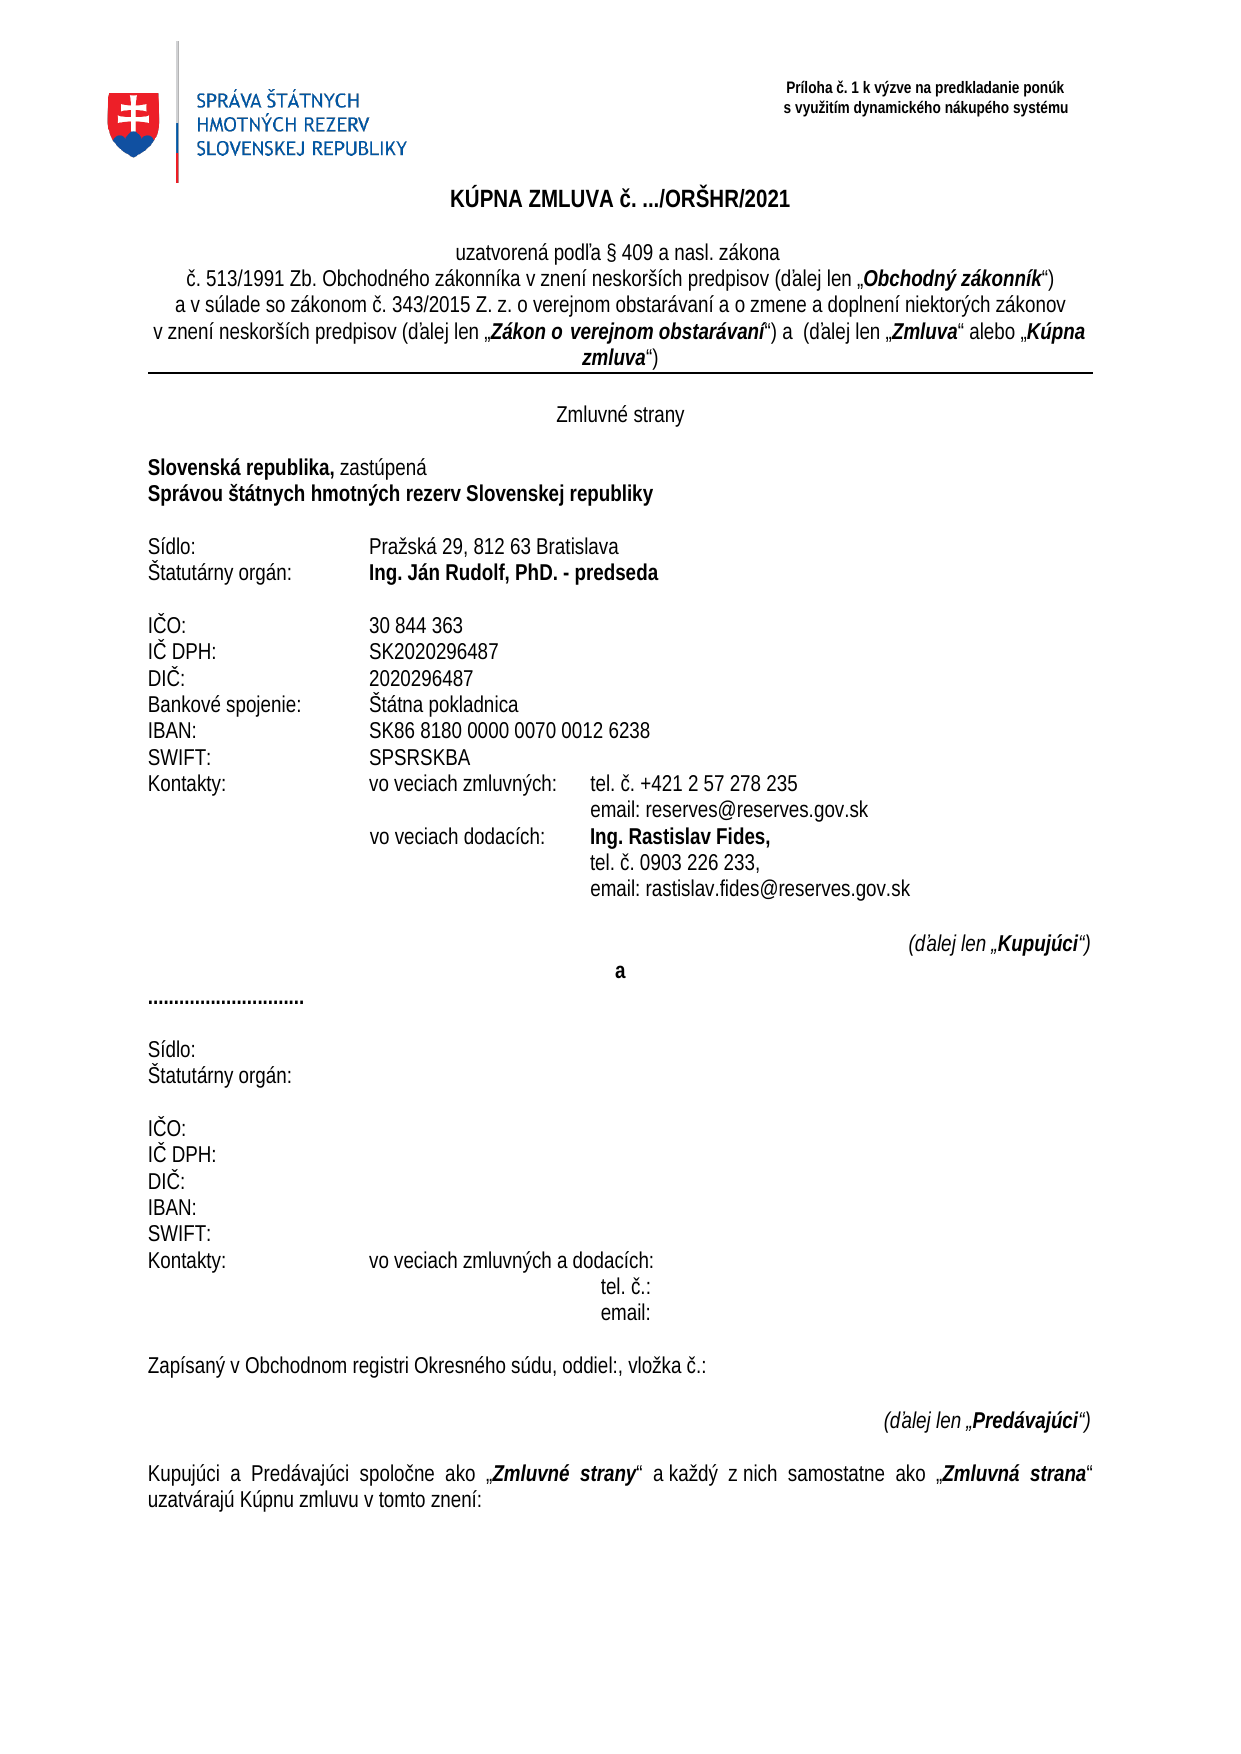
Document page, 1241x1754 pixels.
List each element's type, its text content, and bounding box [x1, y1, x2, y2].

text Kontakty: vo veciach zmluvných a dodacích: [148, 1247, 1093, 1273]
text a [148, 957, 1093, 983]
text IČ DPH: SK2020296487 [148, 638, 1093, 664]
text tel. č. 0903 226 233, [590, 849, 1093, 875]
text Sídlo: Pražská 29, 812 63 Bratislava [148, 533, 1093, 559]
text SWIFT: SPSRSKBA [148, 743, 1093, 770]
text vo veciach dodacích: Ing. Rastislav Fides, [369, 823, 1093, 849]
text IBAN: SK86 8180 0000 0070 0012 6238 [148, 717, 1093, 743]
text IČ DPH: [148, 1141, 1093, 1168]
text DIČ: [148, 1168, 1093, 1194]
text Správou štátnych hmotných rezerv Slovenskej republiky [148, 480, 1093, 506]
text email: rastislav.fides@reserves.gov.sk [148, 875, 1093, 902]
text Sídlo: [148, 1036, 1093, 1062]
text IBAN: [148, 1194, 1093, 1220]
text Slovenská republika, zastúpená [148, 454, 1093, 480]
text DIČ: 2020296487 [148, 664, 1093, 691]
text uzatvorená podľa § 409 a nasl. zákona č. 513/1991 Zb. Obchodného zákonníka v znení neskorších predpisov (ďalej len „Obchodný zákonník“) a v súlade so zákonom č. 343/2015 Z. z. o verejnom obstarávaní a o zmene a doplnení niektorých zákonov v znení neskorších predpisov (ďalej len „Zákon o verejnom obstarávaní“) a (ďalej len „Zmluva“ alebo „Kúpna zmluva“) [148, 239, 1093, 372]
text IČO: 30 844 363 [148, 612, 1093, 638]
text email: [148, 1299, 1093, 1326]
text (ďalej len „Predávajúci“) [148, 1407, 1093, 1433]
text (ďalej len „Kupujúci“) [148, 930, 1093, 957]
picture [56, 41, 461, 207]
text Kupujúci a Predávajúci spoločne ako „Zmluvné strany“ a každý z nich samostatne ako „Zmluvná strana“ uzatvárajú Kúpnu zmluvu v tomto znení: [148, 1433, 1093, 1513]
text Štatutárny orgán: Ing. Ján Rudolf, PhD. - predseda [148, 559, 1093, 585]
text Štatutárny orgán: [148, 1062, 1093, 1088]
text KÚPNA ZMLUVA č. .../ORŠHR/2021 [148, 184, 1093, 212]
text .............................. [148, 983, 1093, 1009]
text email: reserves@reserves.gov.sk [516, 796, 1093, 823]
text SWIFT: [148, 1220, 1093, 1247]
text Zapísaný v Obchodnom registri Okresného súdu, oddiel:, vložka č.: [148, 1352, 1093, 1378]
text IČO: [148, 1115, 1093, 1141]
text Bankové spojenie: Štátna pokladnica [148, 691, 1093, 717]
text Zmluvné strany [148, 401, 1093, 427]
text tel. č.: [148, 1273, 1093, 1299]
text Kontakty: vo veciach zmluvných: tel. č. +421 2 57 278 235 [148, 770, 1093, 796]
